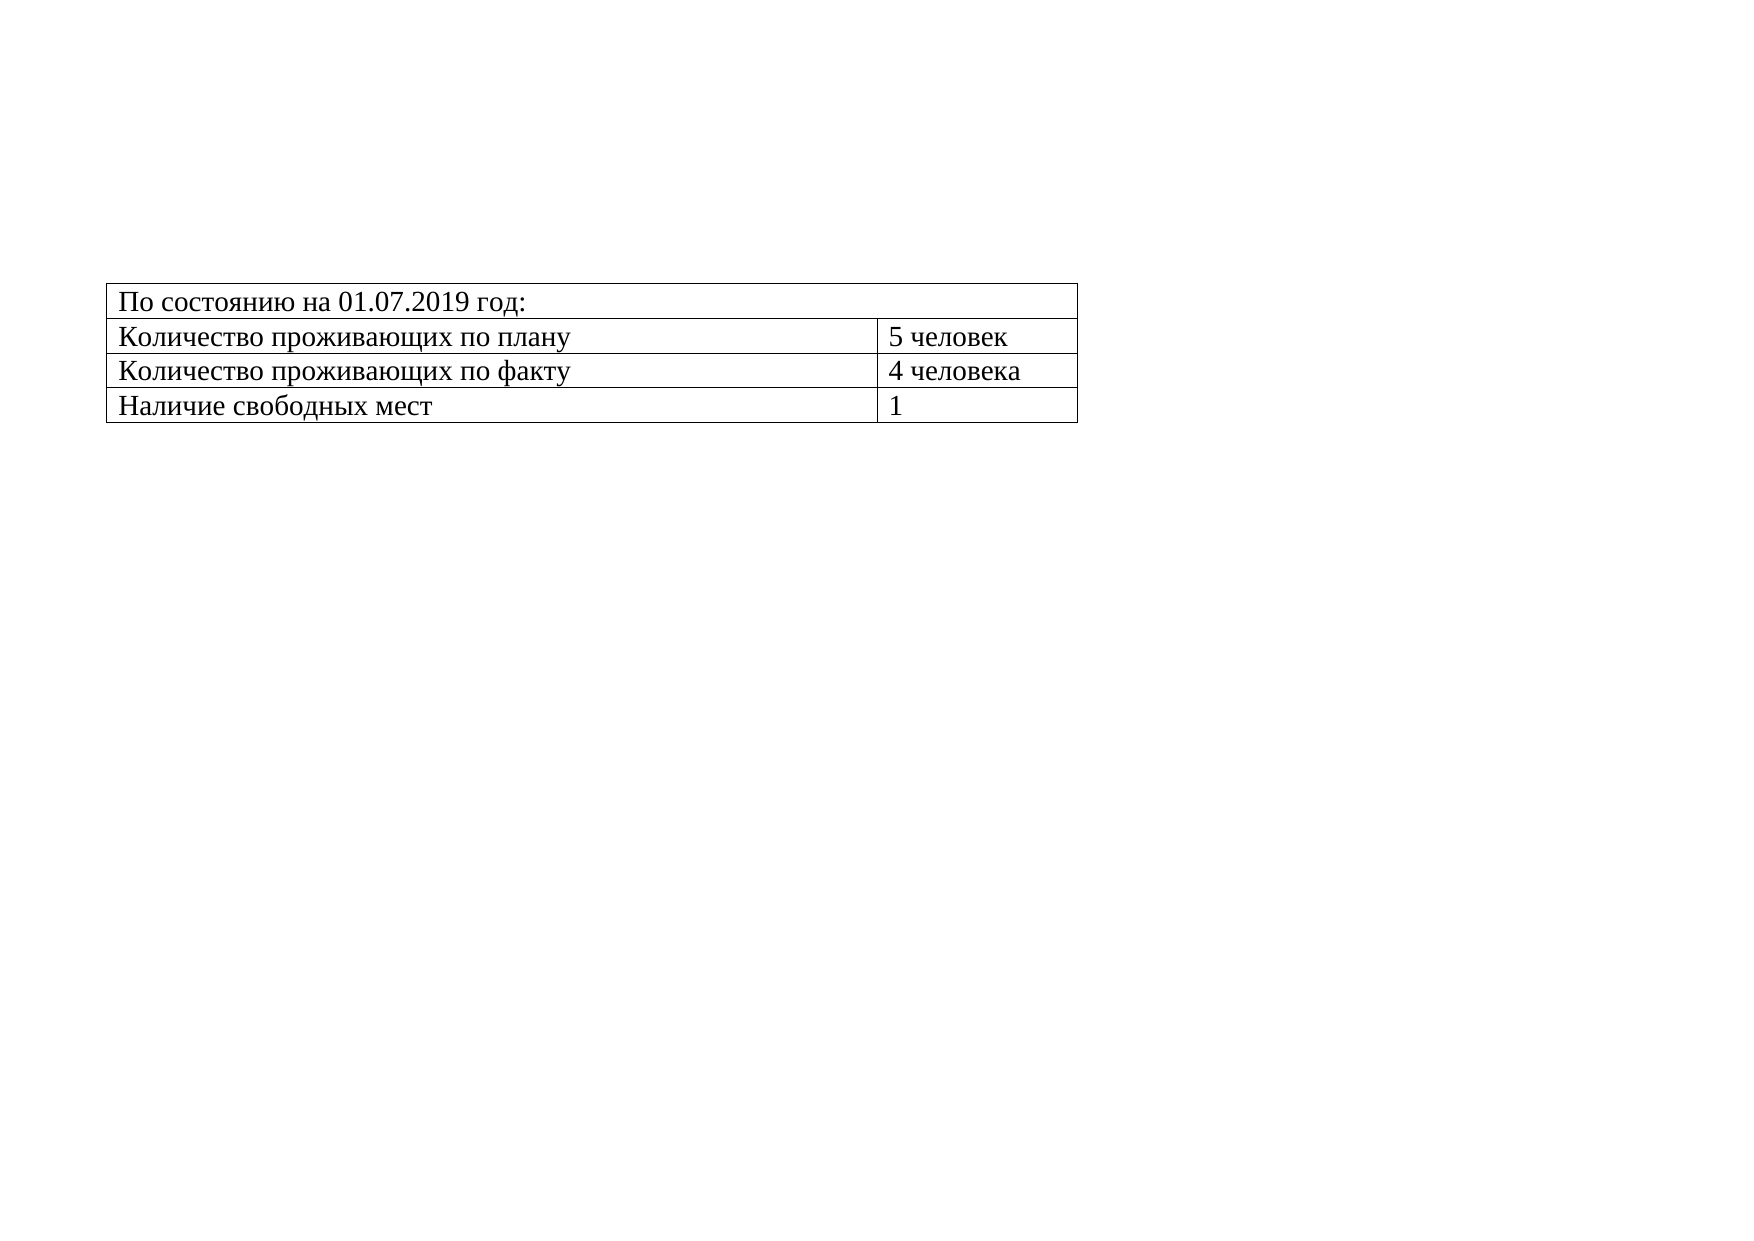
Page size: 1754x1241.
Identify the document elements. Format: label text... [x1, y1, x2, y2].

table_header По состоянию на 01.07.2019 год: [107, 284, 1077, 318]
table_cell 5 человек [878, 319, 1077, 352]
table_cell 1 [878, 388, 1077, 422]
table_cell Наличие свободных мест [107, 388, 877, 422]
table_cell Количество проживающих по плану [107, 319, 877, 352]
table_cell Количество проживающих по факту [107, 354, 877, 387]
table_cell 4 человека [878, 354, 1077, 387]
